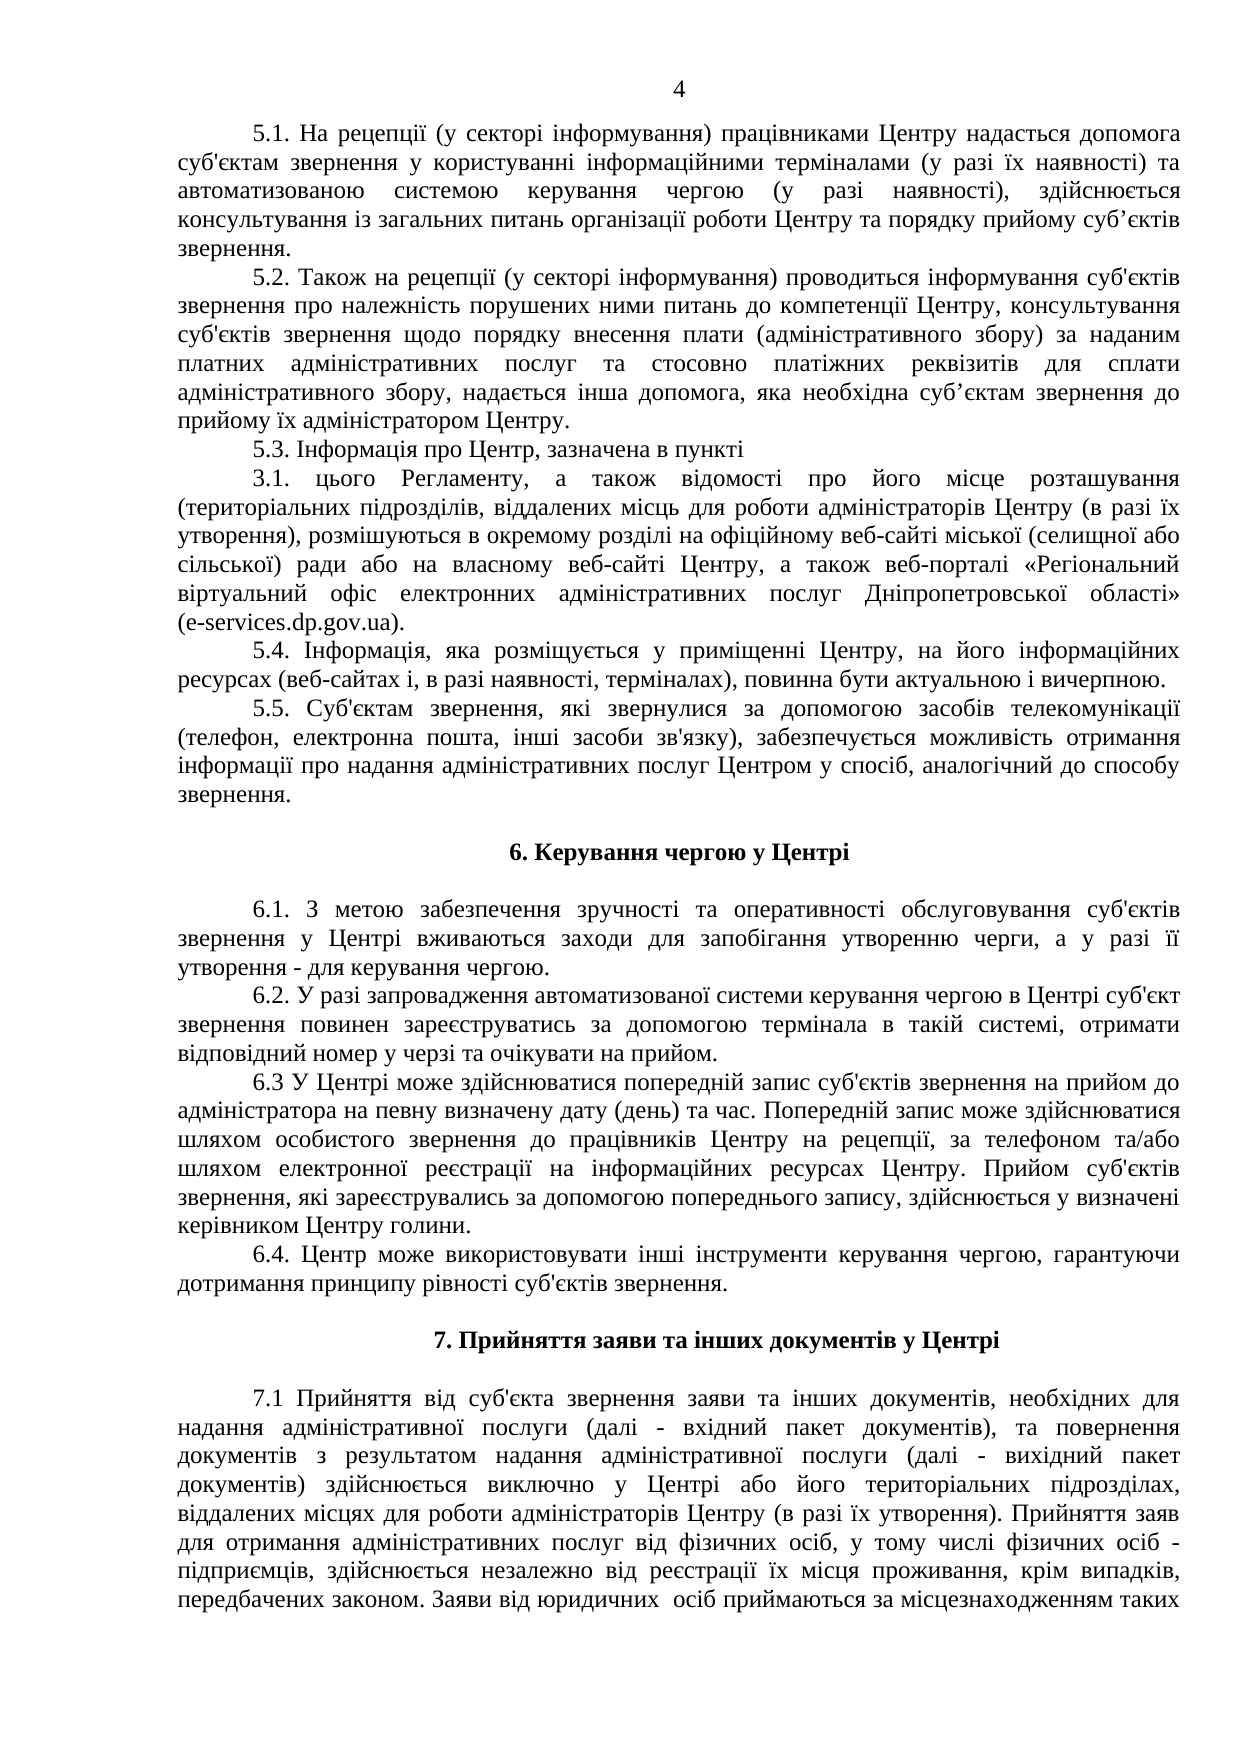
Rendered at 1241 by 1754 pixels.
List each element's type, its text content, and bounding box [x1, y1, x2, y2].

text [177, 1383, 1181, 1613]
text 3.1. цього Регламенту, а також відомості про його місце розташування (територіальних підрозділів, віддалених місць для роботи адміністраторів Центру (в разі їх утворення), розмішуються в окремому розділі на офіційному веб-сайті міської (селищної або сільської) ради або на власному веб-сайті Центру, а також веб-порталі «Регіональний віртуальний офіс електронних адміністративних послуг Дніпропетровської області» (e-services.dp.gov.ua). [177, 463, 1181, 636]
text 6.4. Центр може використовувати інші інструменти керування чергою, гарантуючи дотримання принципу рівності суб'єктів звернення. [177, 1239, 1181, 1297]
text 5.4. Інформація, яка розміщується у приміщенні Центру, на його інформаційних ресурсах (веб-сайтах і, в разі наявності, терміналах), повинна бути актуальною і вичерпною. [177, 636, 1181, 693]
text 6.3 У Центрі може здійснюватися попередній запис суб'єктів звернення на прийом до адміністратора на певну визначену дату (день) та час. Попередній запис може здійснюватися шляхом особистого звернення до працівників Центру на рецепції, за телефоном та/або шляхом електронної реєстрації на інформаційних ресурсах Центру. Прийом суб'єктів звернення, які зареєструвались за допомогою попереднього запису, здійснюється у визначені керівником Центру голини. [177, 1067, 1181, 1239]
text 5.3. Інформація про Центр, зазначена в пункті [177, 434, 1181, 463]
text 5.5. Суб'єктам звернення, які звернулися за допомогою засобів телекомунікації (телефон, електронна пошта, інші засоби зв'язку), забезпечується можливість отримання інформації про надання адміністративних послуг Центром у спосіб, аналогічний до способу звернення. [177, 693, 1181, 808]
text 6.2. У разі запровадження автоматизованої системи керування чергою в Центрі суб'єкт звернення повинен зареєструватись за допомогою термінала в такій системі, отримати відповідний номер у черзі та очікувати на прийом. [177, 981, 1181, 1067]
text 6. Керування чергою у Центрі [177, 837, 1181, 866]
text 5.2. Також на рецепції (у секторі інформування) проводиться інформування суб'єктів звернення про належність порушених ними питань до компетенції Центру, консультування суб'єктів звернення щодо порядку внесення плати (адміністративного збору) за наданим платних адміністративних послуг та стосовно платіжних реквізитів для сплати адміністративного збору, надається інша допомога, яка необхідна суб’єктам звернення до прийому їх адміністратором Центру. [177, 262, 1181, 434]
text 6.1. З метою забезпечення зручності та оперативності обслуговування суб'єктів звернення у Центрі вживаються заходи для запобігання утворенню черги, а у разі її утворення - для керування чергою. [177, 894, 1181, 981]
text 5.1. На рецепції (у секторі інформування) працівниками Центру надасться допомога суб'єктам звернення у користуванні інформаційними терміналами (у разі їх наявності) та автоматизованою системою керування чергою (у разі наявності), здійснюється консультування із загальних питань організації роботи Центру та порядку прийому суб’єктів звернення. [177, 118, 1181, 262]
text 7. Прийняття заяви та інших документів у Центрі [177, 1326, 1181, 1354]
